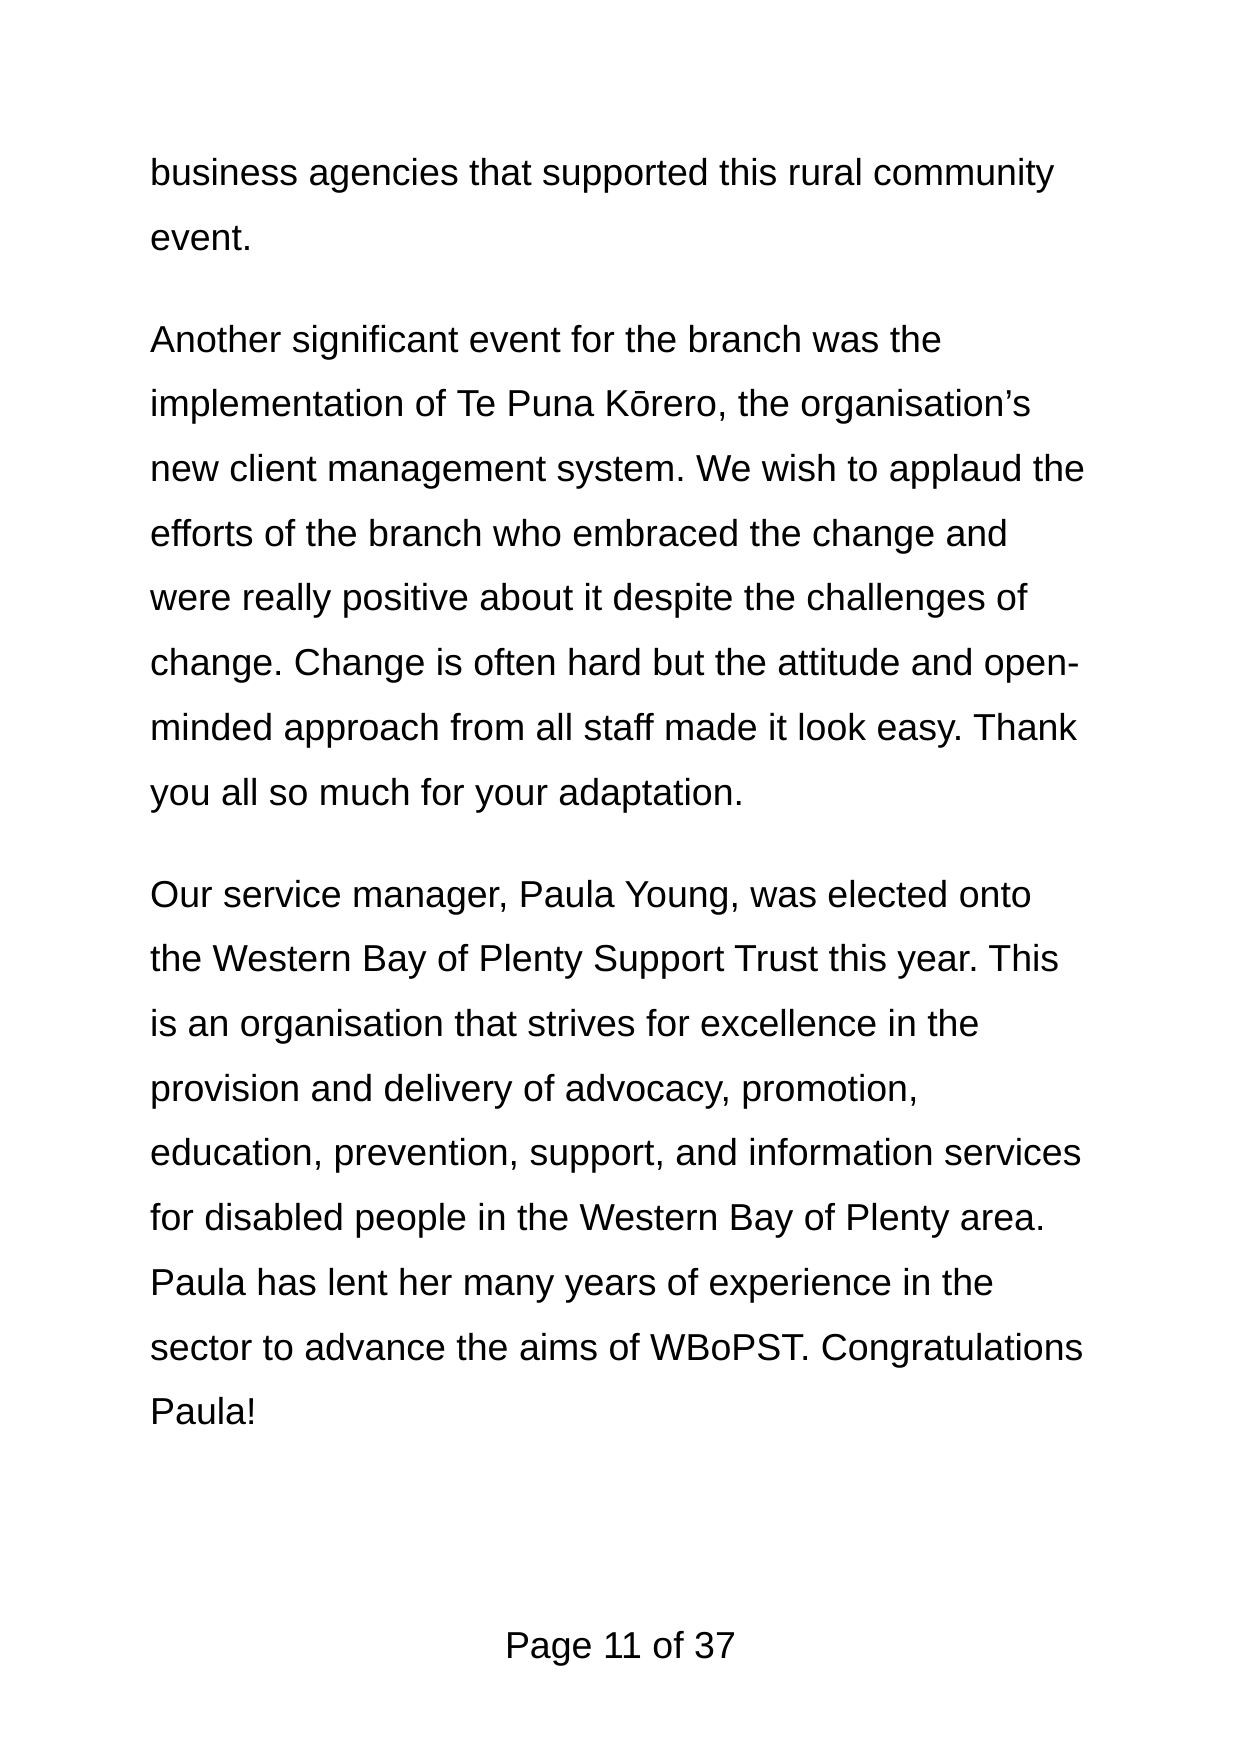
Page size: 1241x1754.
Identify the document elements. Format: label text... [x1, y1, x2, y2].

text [150, 150, 1090, 258]
text Another significant event for the branch was the implementation of Te Puna Kōrero, the organisation’s new client management system. We wish to applaud the efforts of the branch who embraced the change and were really positive about it despite the challenges of change. Change is often hard but the attitude and open-minded approach from all staff made it look easy. Thank you all so much for your adaptation. [150, 317, 1090, 813]
text Our service manager, Paula Young, was elected onto the Western Bay of Plenty Support Trust this year. This is an organisation that strives for excellence in the provision and delivery of advocacy, promotion, education, prevention, support, and information services for disabled people in the Western Bay of Plenty area. Paula has lent her many years of experience in the sector to advance the aims of WBoPST. Congratulations Paula! [150, 872, 1090, 1432]
